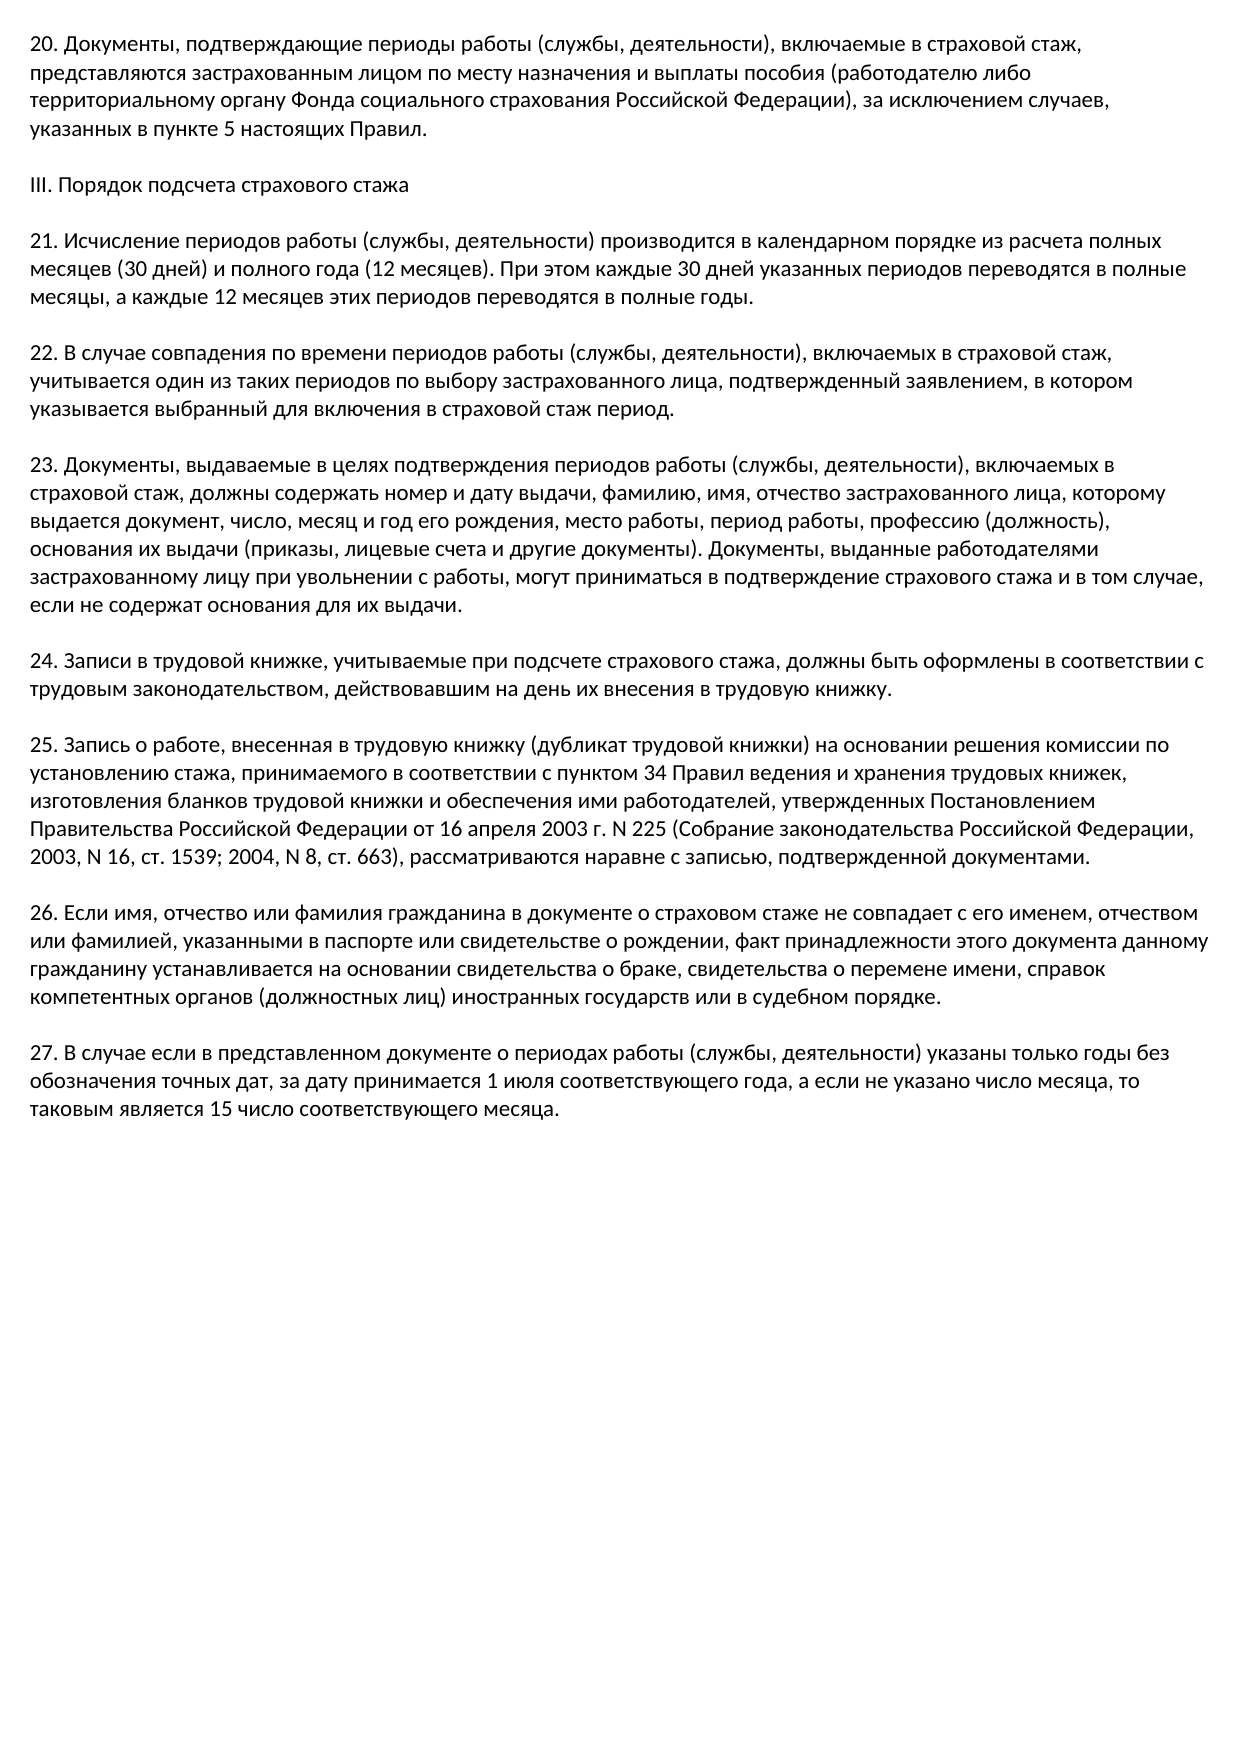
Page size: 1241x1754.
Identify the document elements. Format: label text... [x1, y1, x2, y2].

text 26. Если имя, отчество или фамилия гражданина в документе о страховом стаже не совпадает с его именем, отчеством или фамилией, указанными в паспорте или свидетельстве о рождении, факт принадлежности этого документа данному гражданину устанавливается на основании свидетельства о браке, свидетельства о перемене имени, справок компетентных органов (должностных лиц) иностранных государств или в судебном порядке. [29, 898, 1211, 1010]
text III. Порядок подсчета страхового стажа [29, 170, 1211, 198]
text 20. Документы, подтверждающие периоды работы (службы, деятельности), включаемые в страховой стаж, представляются застрахованным лицом по месту назначения и выплаты пособия (работодателю либо территориальному органу Фонда социального страхования Российской Федерации), за исключением случаев, указанных в пункте 5 настоящих Правил. [29, 29, 1211, 142]
text 22. В случае совпадения по времени периодов работы (службы, деятельности), включаемых в страховой стаж, учитывается один из таких периодов по выбору застрахованного лица, подтвержденный заявлением, в котором указывается выбранный для включения в страховой стаж период. [29, 338, 1211, 422]
text 25. Запись о работе, внесенная в трудовую книжку (дубликат трудовой книжки) на основании решения комиссии по установлению стажа, принимаемого в соответствии с пунктом 34 Правил ведения и хранения трудовых книжек, изготовления бланков трудовой книжки и обеспечения ими работодателей, утвержденных Постановлением Правительства Российской Федерации от 16 апреля 2003 г. N 225 (Собрание законодательства Российской Федерации, 2003, N 16, ст. 1539; 2004, N 8, ст. 663), рассматриваются наравне с записью, подтвержденной документами. [29, 730, 1211, 870]
text 23. Документы, выдаваемые в целях подтверждения периодов работы (службы, деятельности), включаемых в страховой стаж, должны содержать номер и дату выдачи, фамилию, имя, отчество застрахованного лица, которому выдается документ, число, месяц и год его рождения, место работы, период работы, профессию (должность), основания их выдачи (приказы, лицевые счета и другие документы). Документы, выданные работодателями застрахованному лицу при увольнении с работы, могут приниматься в подтверждение страхового стажа и в том случае, если не содержат основания для их выдачи. [29, 450, 1211, 618]
text 27. В случае если в представленном документе о периодах работы (службы, деятельности) указаны только годы без обозначения точных дат, за дату принимается 1 июля соответствующего года, а если не указано число месяца, то таковым является 15 число соответствующего месяца. [29, 1038, 1211, 1122]
text 24. Записи в трудовой книжке, учитываемые при подсчете страхового стажа, должны быть оформлены в соответствии с трудовым законодательством, действовавшим на день их внесения в трудовую книжку. [29, 646, 1211, 702]
text 21. Исчисление периодов работы (службы, деятельности) производится в календарном порядке из расчета полных месяцев (30 дней) и полного года (12 месяцев). При этом каждые 30 дней указанных периодов переводятся в полные месяцы, а каждые 12 месяцев этих периодов переводятся в полные годы. [29, 226, 1211, 310]
